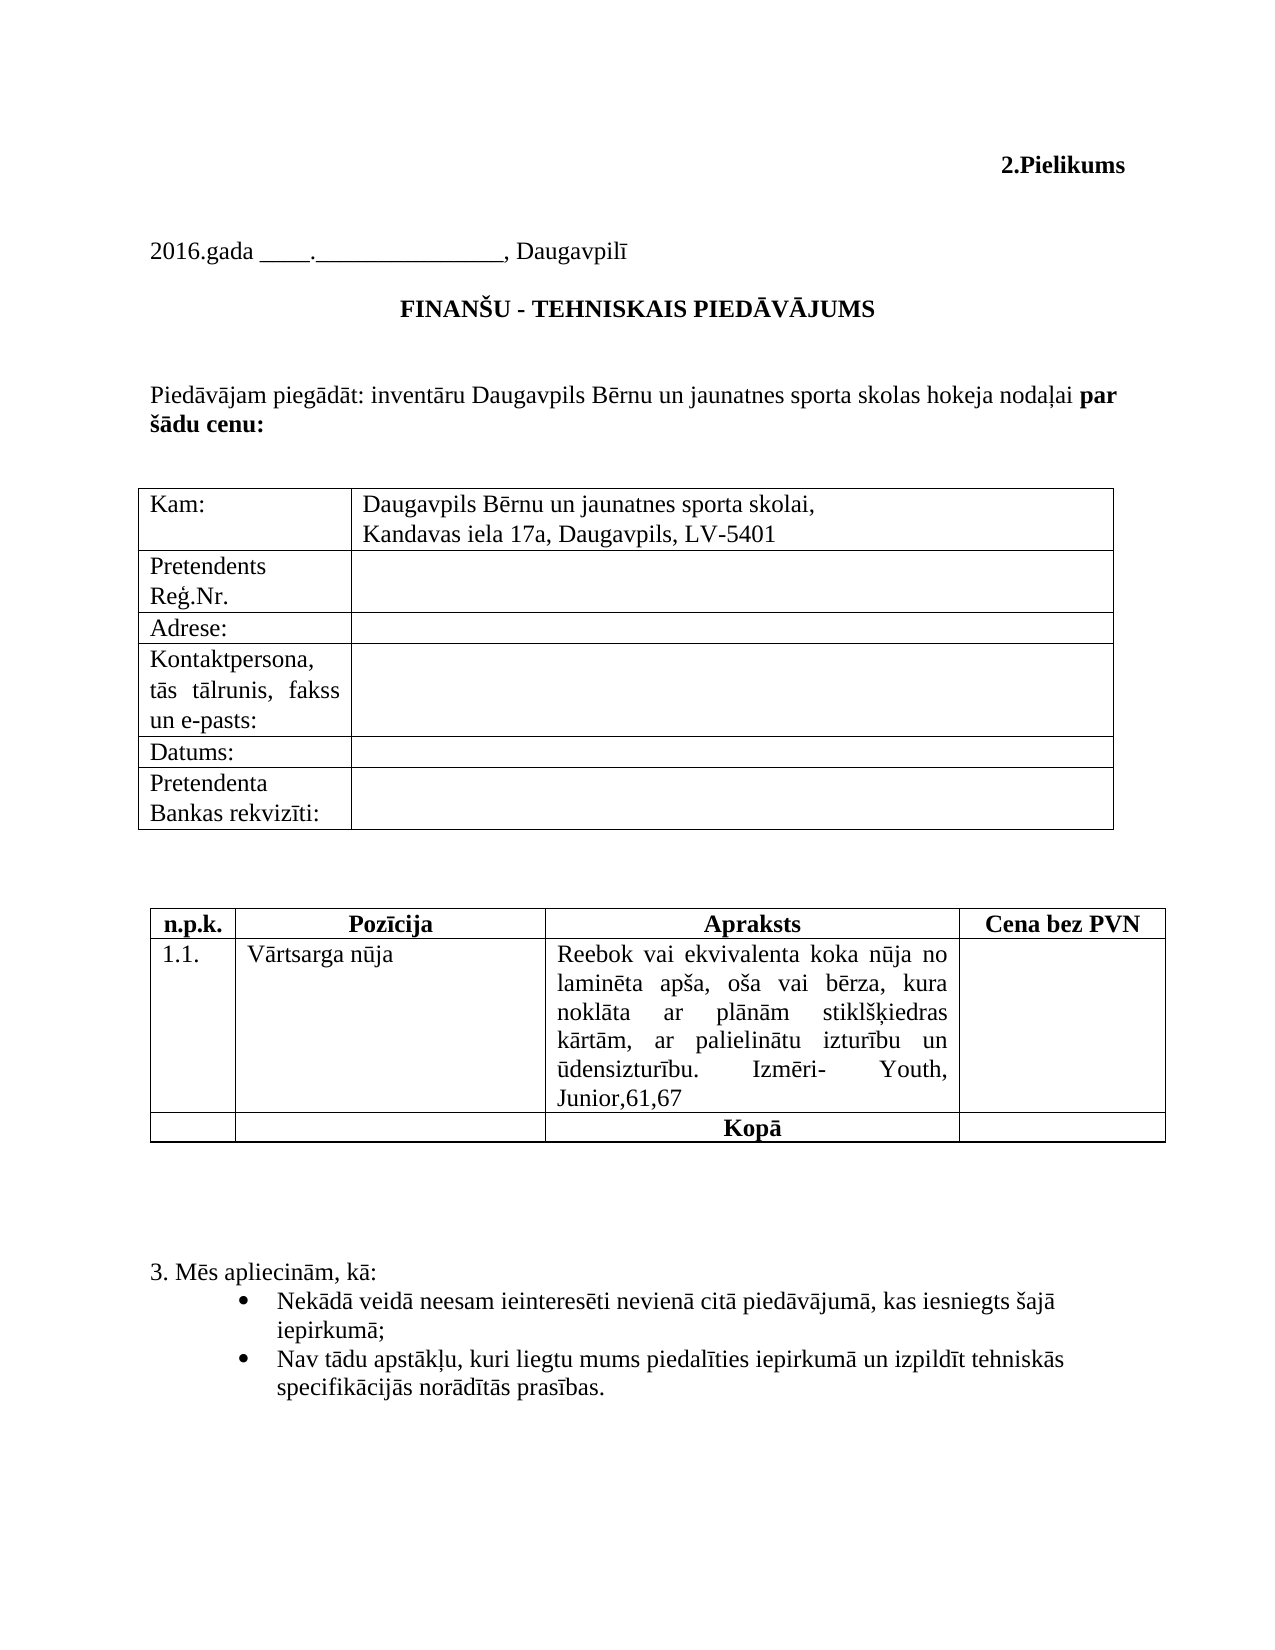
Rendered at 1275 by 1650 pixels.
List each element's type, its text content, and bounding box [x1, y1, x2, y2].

table_cell [236, 1113, 545, 1141]
table_cell [151, 1113, 162, 1141]
table_cell Kopā [546, 1113, 959, 1141]
text 3. Mēs apliecinām, kā: [150, 1257, 1125, 1286]
table_cell Pretendents Reģ.Nr. [139, 551, 351, 612]
table_cell Vārtsarga nūja [236, 939, 545, 1112]
table_header Kam: [139, 489, 351, 550]
text 2.Pielikums [150, 150, 1125, 179]
text Piedāvājam piegādāt: inventāru Daugavpils Bērnu un jaunatnes sporta skolas hokeja nodaļai par šādu cenu: [150, 380, 1125, 437]
table_cell Pretendenta Bankas rekvizīti: [139, 768, 351, 829]
table_header Daugavpils Bērnu un jaunatnes sporta skolai, Kandavas iela 17a, Daugavpils, LV-5401 [352, 489, 1113, 550]
text FINANŠU - TEHNISKAIS PIEDĀVĀJUMS [150, 294, 1125, 322]
table_cell [352, 613, 1113, 643]
table_cell Reebok vai ekvivalenta koka nūja no laminēta apša, oša vai bērza, kura noklāta ar plānām stiklšķiedras kārtām, ar palielinātu izturību un ūdensizturību. Izmēri- Youth, Junior,61,67 [546, 939, 959, 1112]
table_cell Datums: [139, 737, 351, 767]
text 2016.gada ____._______________, Daugavpilī [150, 236, 1125, 265]
table_header Cena bez PVN [960, 909, 1165, 938]
table_cell [960, 939, 1165, 1112]
table_cell 1.1. [151, 939, 235, 1112]
table_cell [352, 768, 1113, 829]
table_cell Kontaktpersona, tās tālrunis, fakss un e-pasts: [139, 644, 351, 736]
table_cell [224, 1113, 235, 1141]
table_cell [352, 644, 1113, 736]
table_cell [352, 551, 1113, 612]
table_cell [352, 737, 1113, 767]
table_header Apraksts [546, 909, 959, 938]
table_cell [960, 1113, 1165, 1141]
list Nekādā veidā neesam ieinteresēti nevienā citā piedāvājumā, kas iesniegts šajā iepirkumā; [239, 1286, 1125, 1344]
list Nav tādu apstākļu, kuri liegtu mums piedalīties iepirkumā un izpildīt tehniskās specifikācijās norādītās prasības. [239, 1344, 1125, 1401]
table_cell Adrese: [139, 613, 351, 643]
